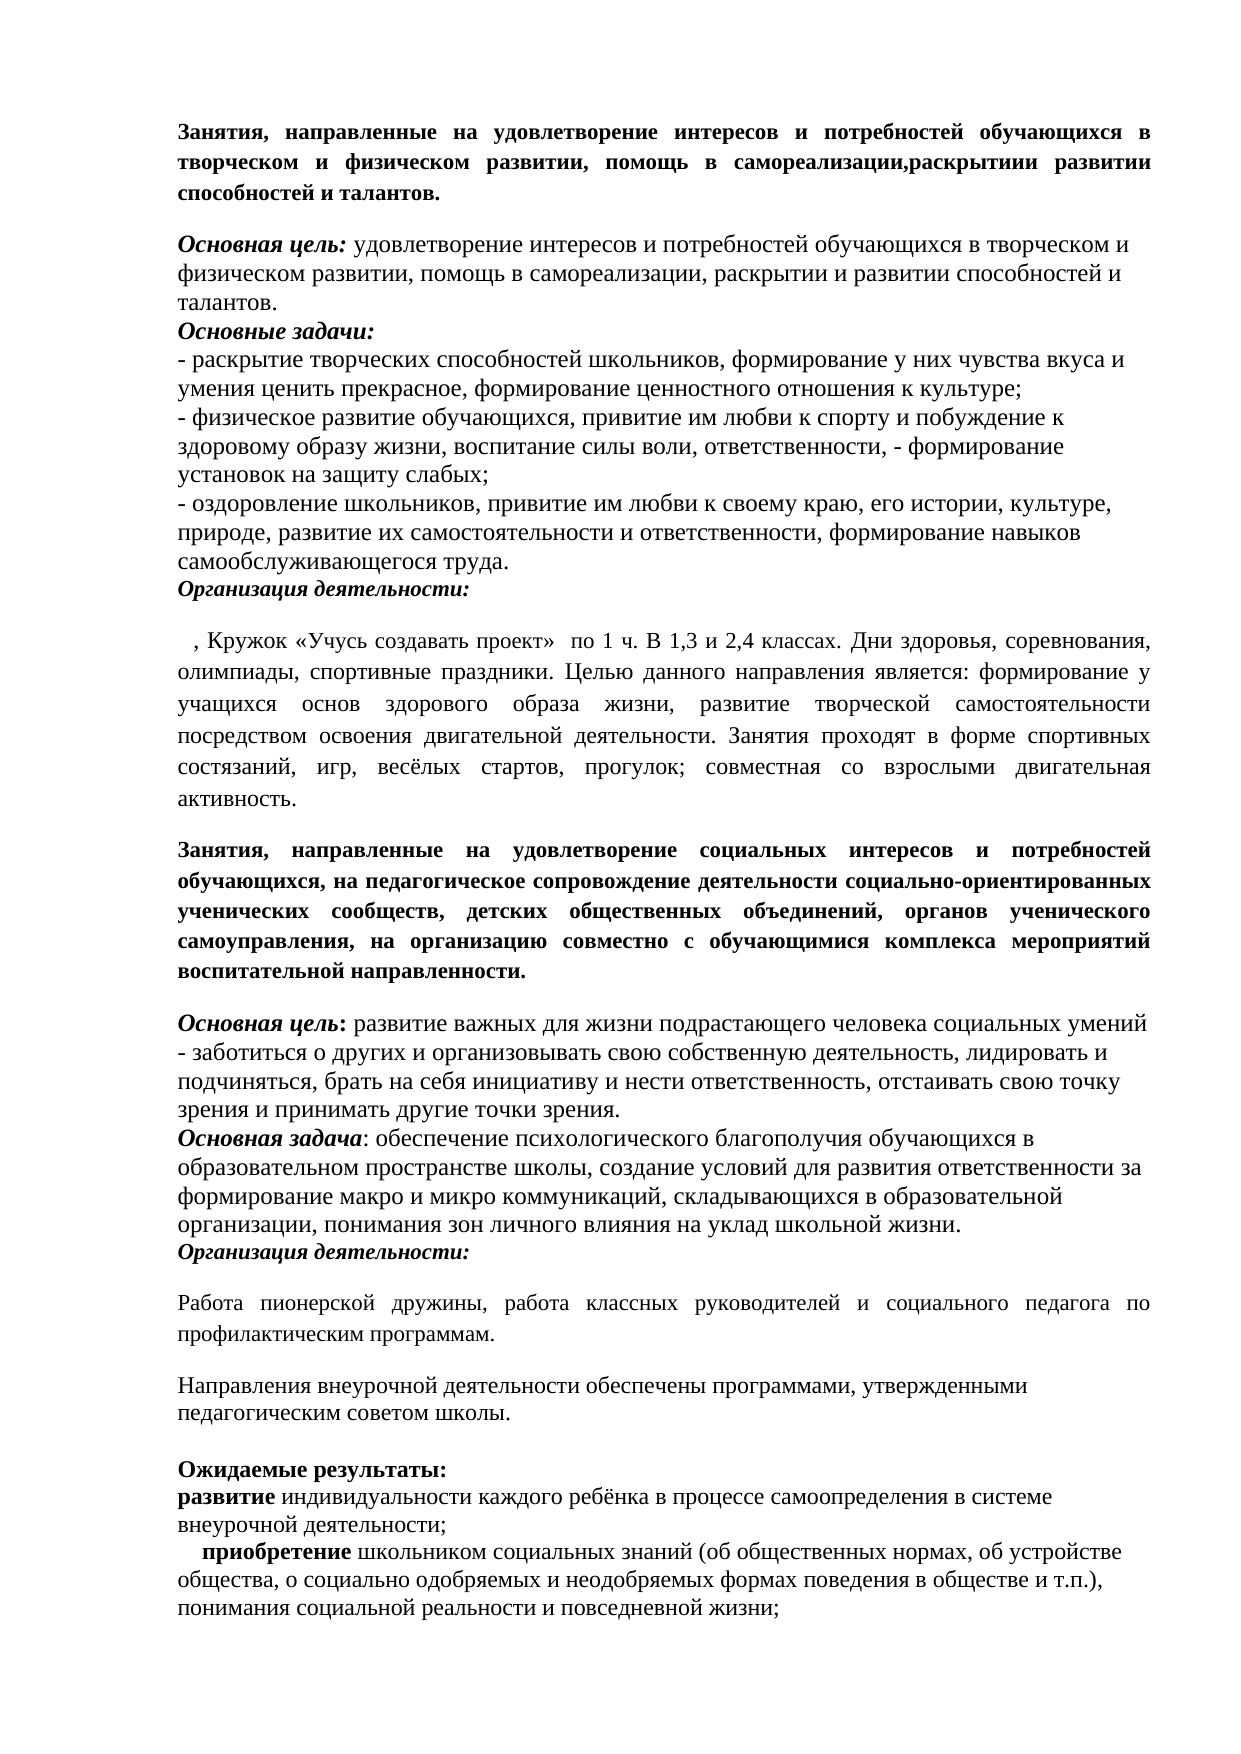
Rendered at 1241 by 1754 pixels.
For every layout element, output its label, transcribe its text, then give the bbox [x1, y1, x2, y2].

text , Кружок «Учусь создавать проект» по 1 ч. В 1,3 и 2,4 классах. Дни здоровья, соревнования, олимпиады, спортивные праздники. Целью данного направления является: формирование у учащихся основ здорового образа жизни, развитие творческой самостоятельности посредством освоения двигательной деятельности. Занятия проходят в форме спортивных состязаний, игр, весёлых стартов, прогулок; совместная со взрослыми двигательная активность. [177, 626, 1152, 812]
text Организация деятельности: [177, 574, 1152, 601]
text Организация деятельности: [177, 1238, 1152, 1265]
text внеурочной деятельности; [177, 1510, 1152, 1537]
text Основная задача: обеспечение психологического благополучия обучающихся в образовательном пространстве школы, создание условий для развития ответственности за формирование макро и микро коммуникаций, складывающихся в образовательной организации, понимания зон личного влияния на уклад школьной жизни. [177, 1123, 1152, 1238]
text - раскрытие творческих способностей школьников, формирование у них чувства вкуса и умения ценить прекрасное, формирование ценностного отношения к культуре; [177, 344, 1152, 402]
text Основная цель: развитие важных для жизни подрастающего человека социальных умений - заботиться о других и организовывать свою собственную деятельность, лидировать и подчиняться, брать на себя инициативу и нести ответственность, отстаивать свою точку зрения и принимать другие точки зрения. [177, 1008, 1152, 1123]
text - физическое развитие обучающихся, привитие им любви к спорту и побуждение к здоровому образу жизни, воспитание силы воли, ответственности, - формирование установок на защиту слабых; [177, 402, 1152, 488]
text Работа пионерской дружины, работа классных руководителей и социального педагога по профилактическим программам. [177, 1289, 1152, 1346]
text Занятия, направленные на удовлетворение социальных интересов и потребностей обучающихся, на педагогическое сопровождение деятельности социально-ориентированных ученических сообществ, детских общественных объединений, органов ученического самоуправления, на организацию совместно с обучающимися комплекса мероприятий воспитательной направленности. [177, 836, 1152, 984]
text Занятия, направленные на удовлетворение интересов и потребностей обучающихся в творческом и физическом развитии, помощь в самореализации,раскрытиии развитии способностей и талантов. [177, 118, 1152, 205]
text развитие индивидуальности каждого ребёнка в процессе самоопределения в системе [177, 1482, 1152, 1510]
text Ожидаемые результаты: [177, 1454, 1152, 1482]
text - оздоровление школьников, привитие им любви к своему краю, его истории, культуре, природе, развитие их самостоятельности и ответственности, формирование навыков самообслуживающегося труда. [177, 488, 1152, 574]
text Основная цель: удовлетворение интересов и потребностей обучающихся в творческом и физическом развитии, помощь в самореализации, раскрытии и развитии способностей и талантов. [177, 229, 1152, 316]
text приобретение школьником социальных знаний (об общественных нормах, об устройстве общества, о социально одобряемых и неодобряемых формах поведения в обществе и т.п.), понимания социальной реальности и повседневной жизни; [177, 1537, 1152, 1620]
text Основные задачи: [177, 316, 1152, 344]
text Направления внеурочной деятельности обеспечены программами, утвержденными педагогическим советом школы. [511, 1371, 1152, 1426]
